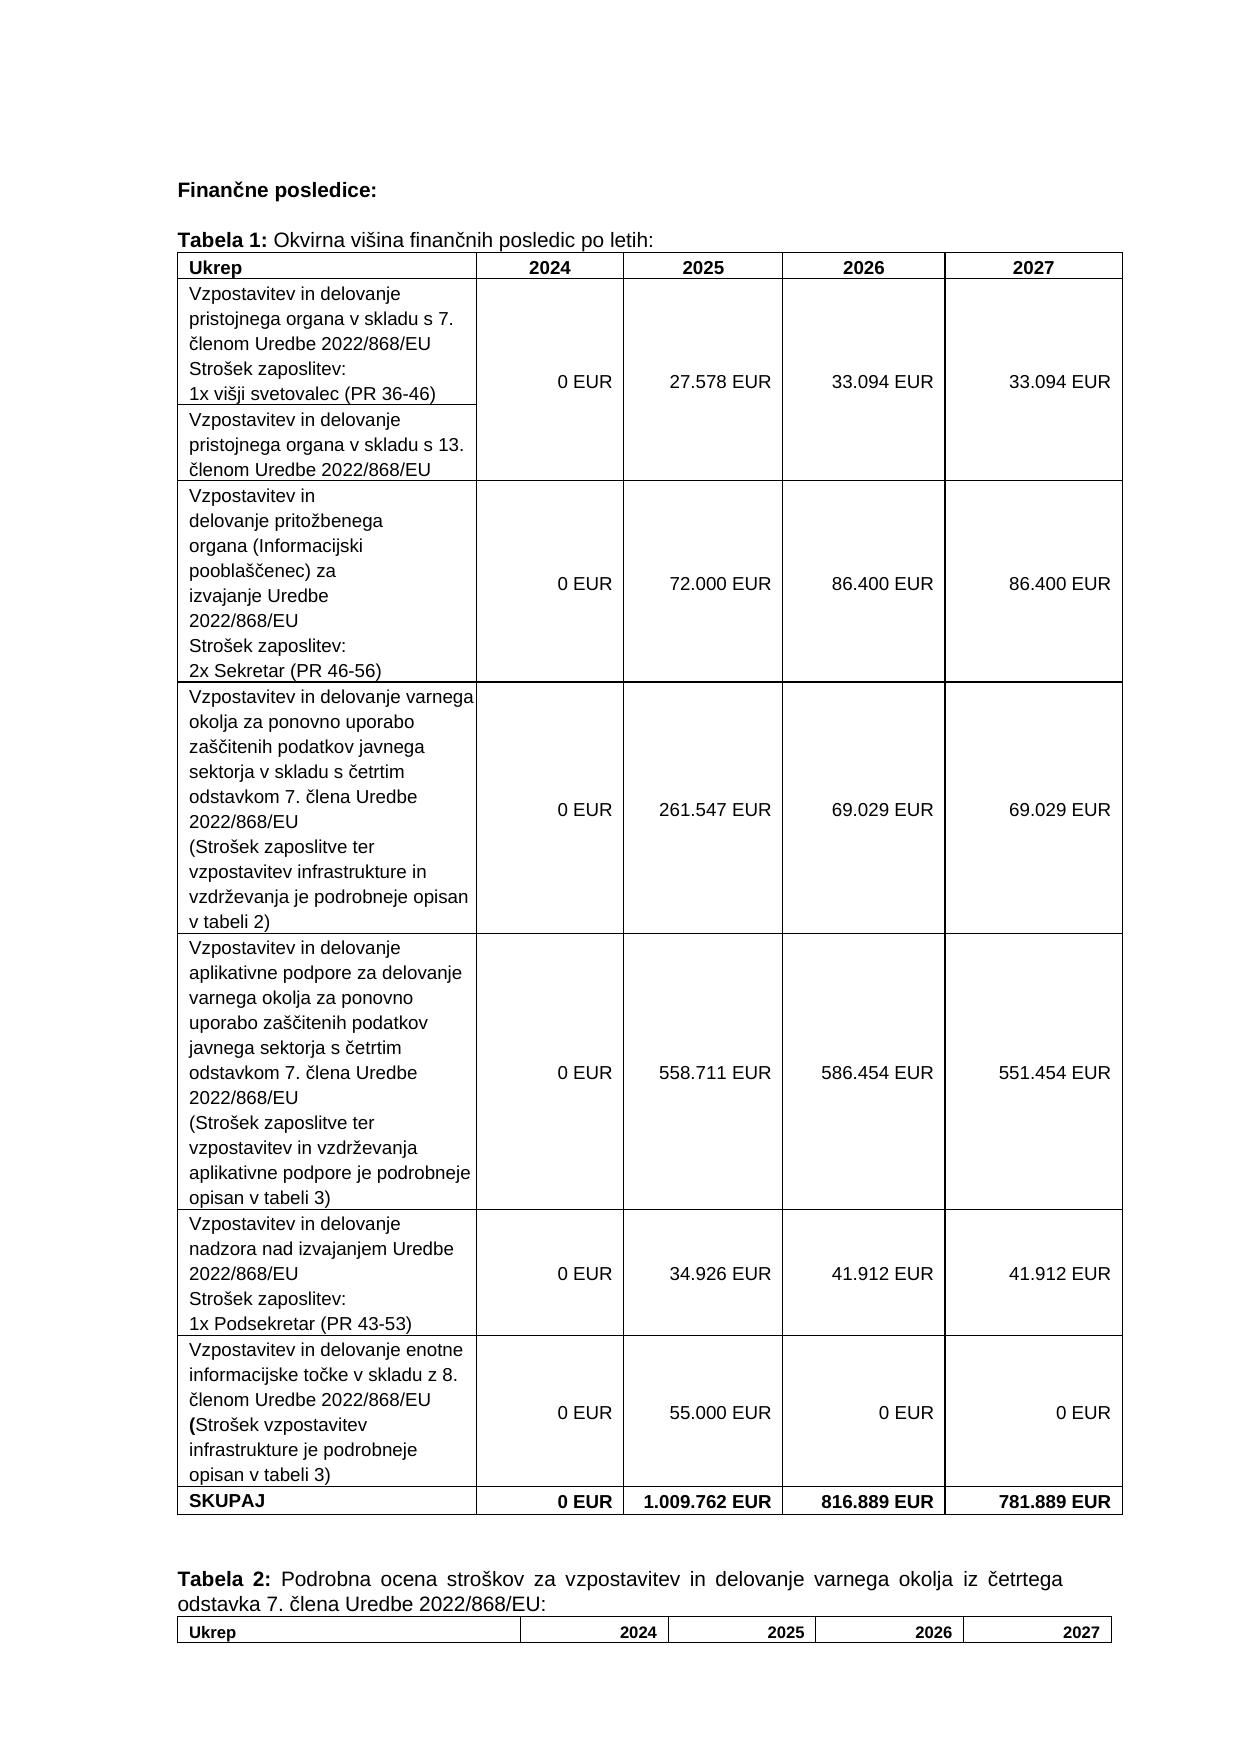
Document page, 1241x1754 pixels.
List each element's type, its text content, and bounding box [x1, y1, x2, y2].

table_cell 0 EUR [477, 1487, 623, 1514]
table_cell 27.578 EUR [624, 279, 782, 480]
list Finančne posledice: [177, 177, 1064, 202]
table_cell 551.454 EUR [946, 934, 1122, 1208]
table_header 2024 [521, 1617, 668, 1642]
list Tabela 1: Okvirna višina finančnih posledic po letih: [177, 227, 1063, 252]
table_cell Vzpostavitev in delovanje aplikativne podpore za delovanje varnega okolja za ponovno uporabo zaščitenih podatkov javnega sektorja s četrtim odstavkom 7. člena Uredbe 2022/868/EU (Strošek zaposlitve ter vzpostavitev in vzdrževanja aplikativne podpore je podrobneje opisan v tabeli 3) [178, 934, 476, 1208]
table_cell 0 EUR [477, 1336, 623, 1486]
table_header Ukrep [178, 1617, 520, 1642]
table_cell Vzpostavitev in delovanje pritožbenega organa (Informacijski pooblaščenec) za izvajanje Uredbe 2022/868/EU Strošek zaposlitev: 2x Sekretar (PR 46-56) [178, 481, 476, 681]
table_cell 33.094 EUR [783, 279, 944, 480]
table_cell 33.094 EUR [946, 279, 1122, 480]
table_cell 816.889 EUR [783, 1487, 944, 1514]
table_cell 0 EUR [477, 1210, 623, 1334]
table_cell 69.029 EUR [783, 683, 944, 932]
table_cell 72.000 EUR [624, 481, 782, 681]
table_header 2024 [477, 253, 623, 278]
table_cell 558.711 EUR [624, 934, 782, 1208]
table_cell Vzpostavitev in delovanje pristojnega organa v skladu s 13. členom Uredbe 2022/868/EU [178, 405, 476, 480]
table_cell Vzpostavitev in delovanje pristojnega organa v skladu s 7. členom Uredbe 2022/868/EU Strošek zaposlitev: 1x višji svetovalec (PR 36-46) [178, 279, 476, 404]
table_header 2027 [946, 253, 1122, 278]
table_cell 55.000 EUR [624, 1336, 782, 1486]
table_cell 34.926 EUR [624, 1210, 782, 1334]
table_header 2025 [624, 253, 782, 278]
table_cell 0 EUR [477, 934, 623, 1208]
table_cell 41.912 EUR [946, 1210, 1122, 1334]
table_cell 0 EUR [783, 1336, 944, 1486]
table_header Ukrep [178, 253, 476, 278]
table_cell 86.400 EUR [783, 481, 944, 681]
table_cell SKUPAJ [178, 1487, 476, 1514]
table_cell Vzpostavitev in delovanje enotne informacijske točke v skladu z 8. členom Uredbe 2022/868/EU (Strošek vzpostavitev infrastrukture je podrobneje opisan v tabeli 3) [178, 1336, 476, 1486]
table_cell 0 EUR [477, 683, 623, 932]
table_header 2027 [964, 1617, 1111, 1642]
table_cell 261.547 EUR [624, 683, 782, 932]
table_cell 0 EUR [477, 279, 623, 480]
table_cell 86.400 EUR [946, 481, 1122, 681]
table_cell Vzpostavitev in delovanje nadzora nad izvajanjem Uredbe 2022/868/EU Strošek zaposlitev: 1x Podsekretar (PR 43-53) [178, 1210, 476, 1334]
table_cell 69.029 EUR [946, 683, 1122, 932]
table_cell Vzpostavitev in delovanje varnega okolja za ponovno uporabo zaščitenih podatkov javnega sektorja v skladu s četrtim odstavkom 7. člena Uredbe 2022/868/EU (Strošek zaposlitve ter vzpostavitev infrastrukture in vzdrževanja je podrobneje opisan v tabeli 2) [178, 683, 476, 932]
table_cell 1.009.762 EUR [624, 1487, 782, 1514]
table_header 2026 [816, 1617, 963, 1642]
table_cell 41.912 EUR [783, 1210, 944, 1334]
table_header 2026 [783, 253, 944, 278]
table_cell 0 EUR [946, 1336, 1122, 1486]
table_header 2025 [669, 1617, 815, 1642]
text Tabela 2: Podrobna ocena stroškov za vzpostavitev in delovanje varnega okolja iz četrtega odstavka 7. člena Uredbe 2022/868/EU: [177, 1566, 1063, 1616]
table_cell 586.454 EUR [783, 934, 944, 1208]
table_cell 0 EUR [477, 481, 623, 681]
table_cell 781.889 EUR [946, 1487, 1122, 1514]
